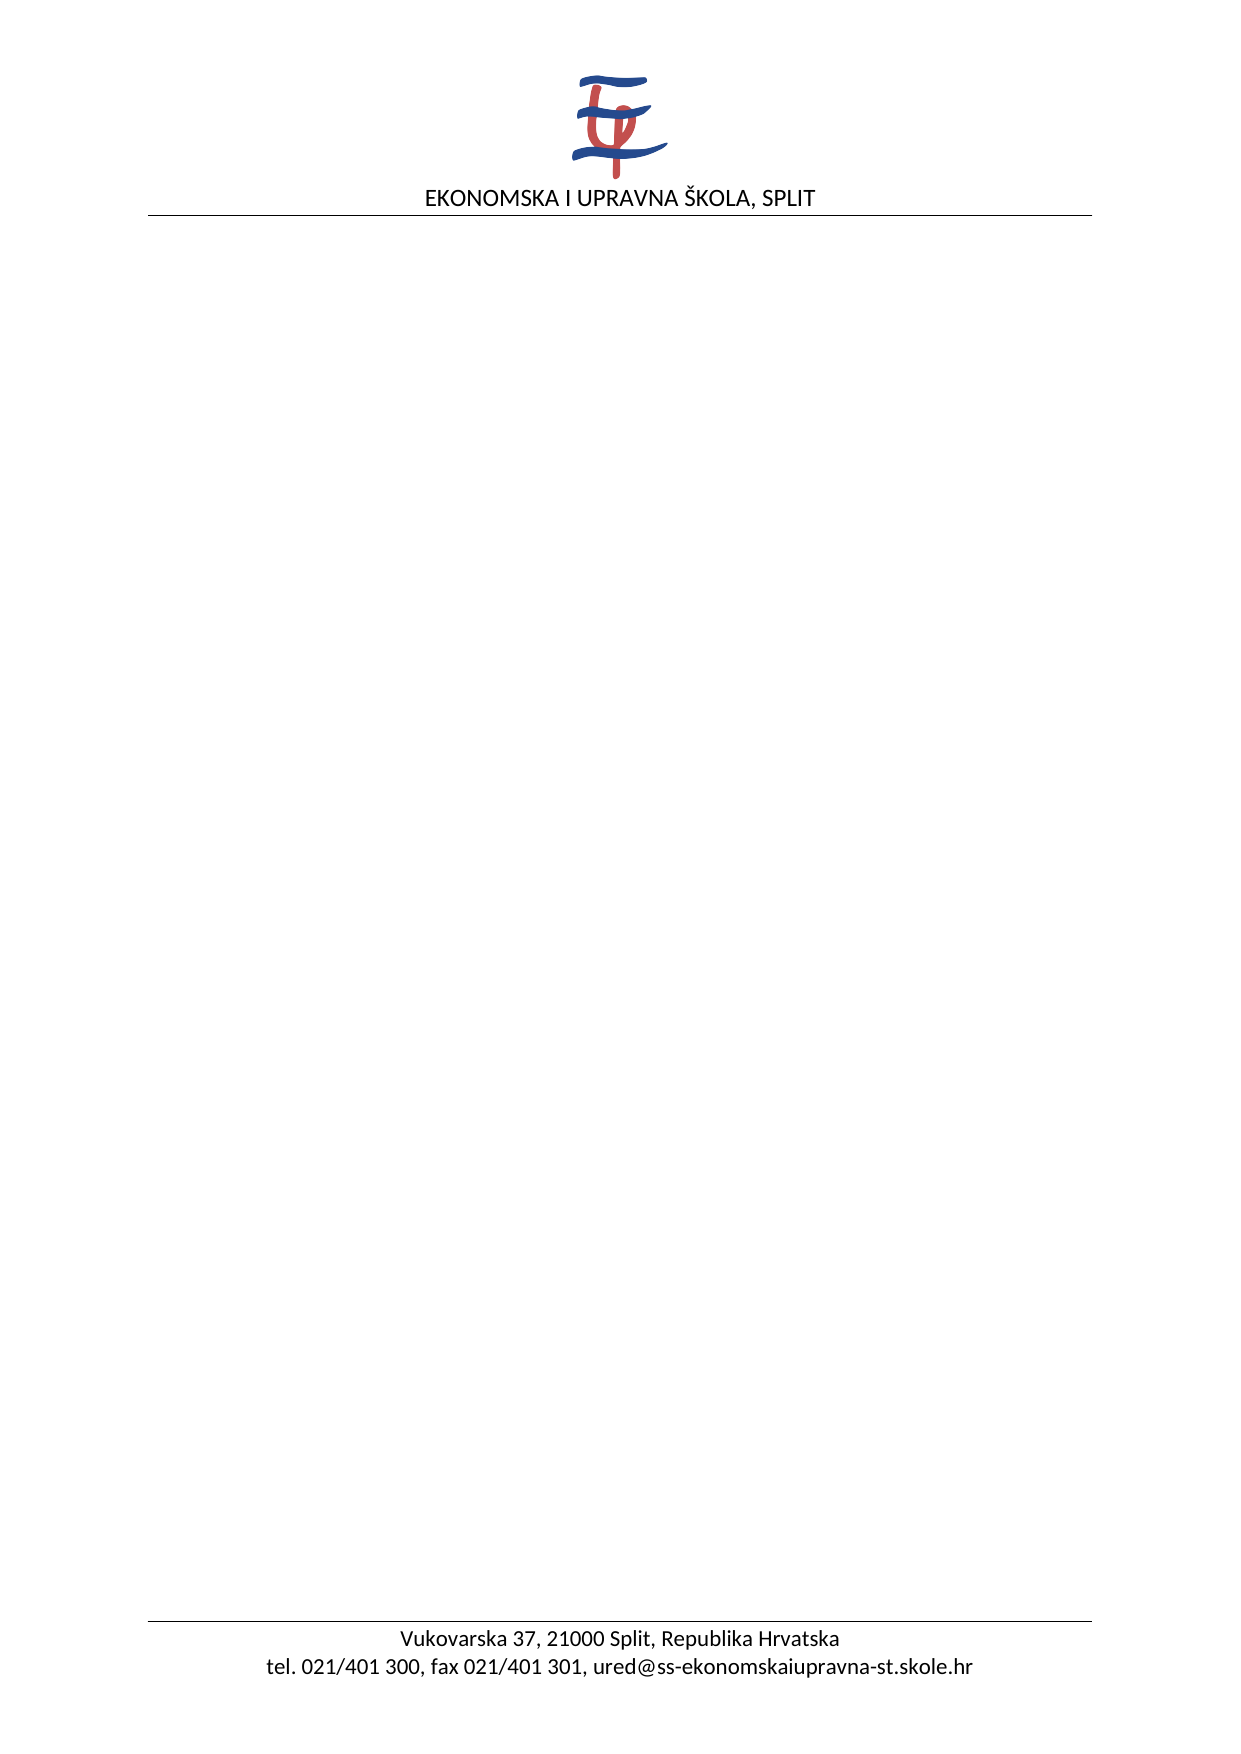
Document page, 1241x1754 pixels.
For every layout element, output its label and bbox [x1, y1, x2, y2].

picture [571, 73, 670, 182]
